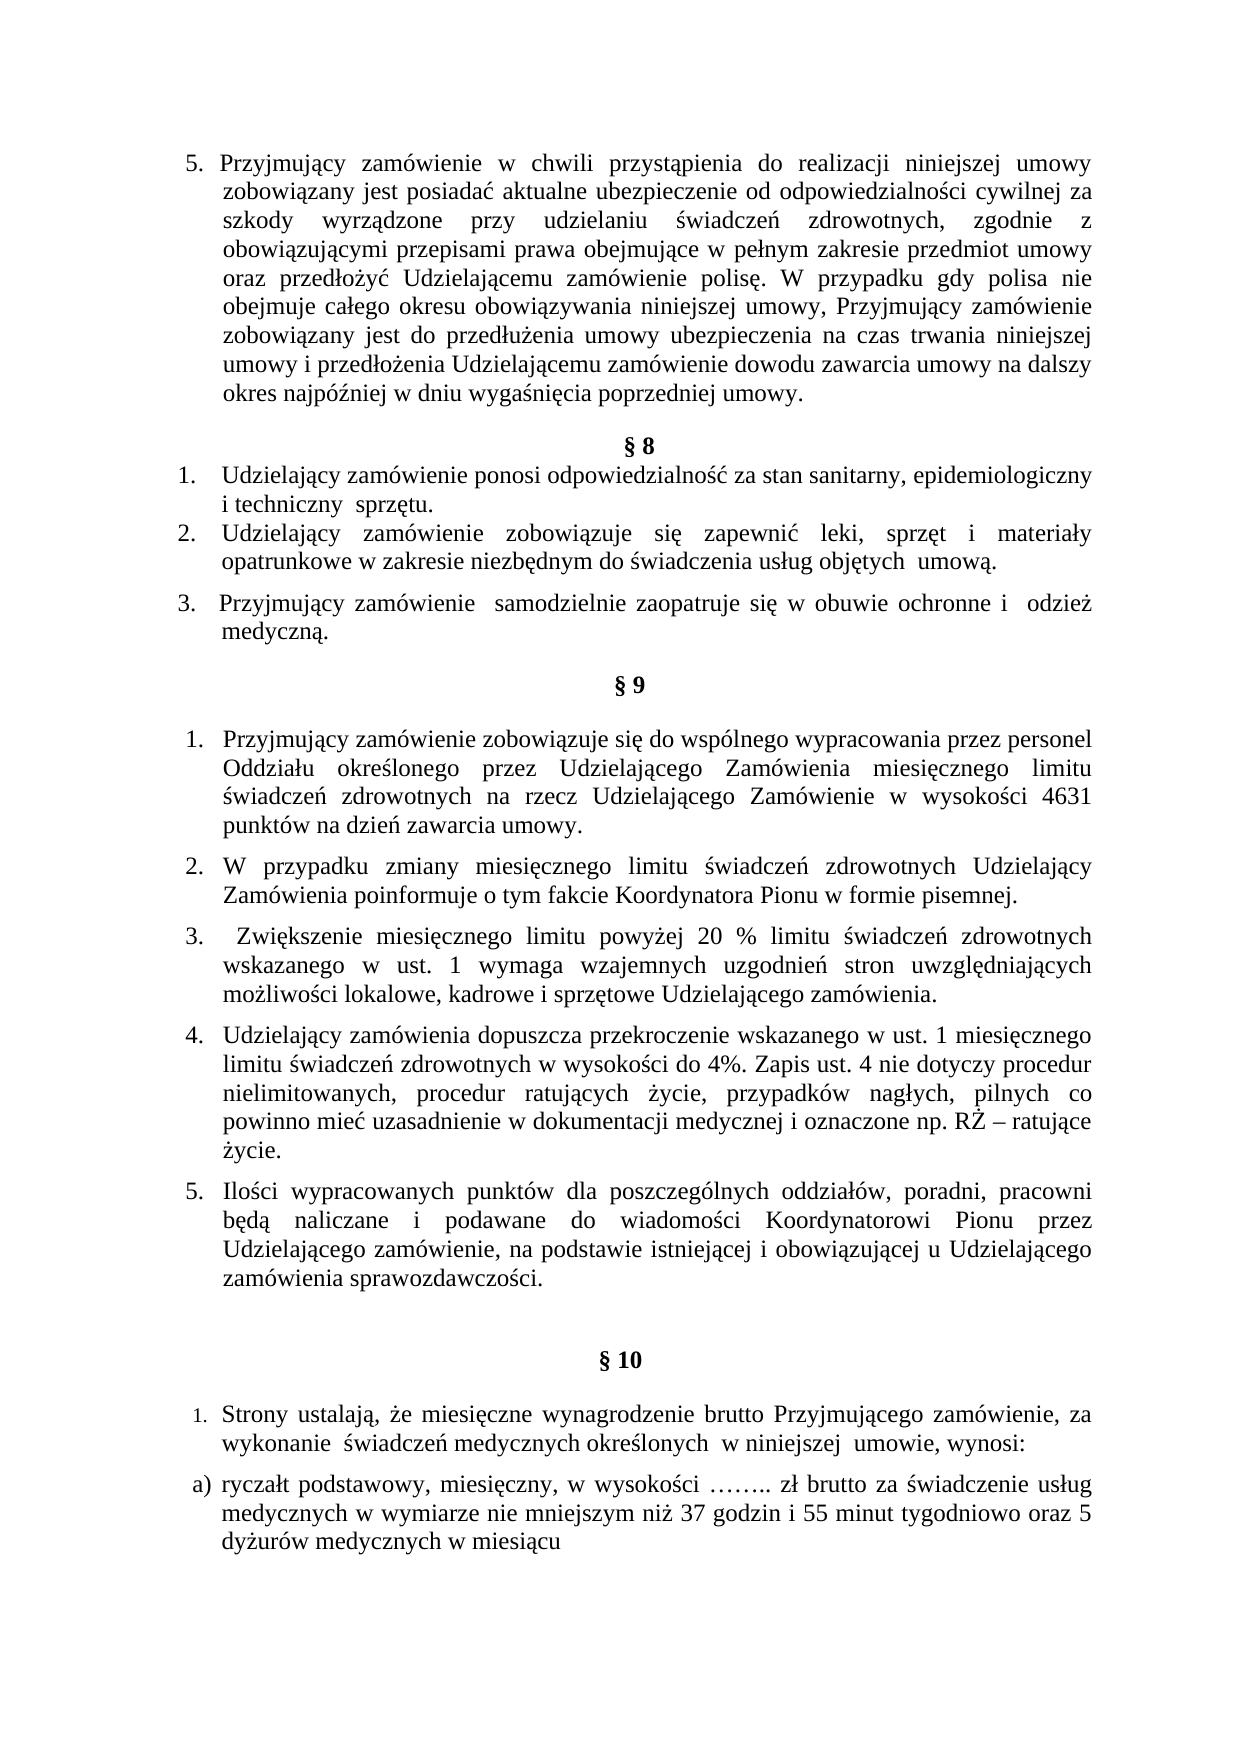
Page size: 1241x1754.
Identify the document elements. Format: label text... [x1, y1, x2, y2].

text § 9 [148, 670, 1093, 699]
text § 8 [185, 431, 1093, 460]
text 5. Przyjmujący zamówienie w chwili przystąpienia do realizacji niniejszej umowy zobowiązany jest posiadać aktualne ubezpieczenie od odpowiedzialności cywilnej za szkody wyrządzone przy udzielaniu świadczeń zdrowotnych, zgodnie z obowiązującymi przepisami prawa obejmujące w pełnym zakresie przedmiot umowy oraz przedłożyć Udzielającemu zamówienie polisę. W przypadku gdy polisa nie obejmuje całego okresu obowiązywania niniejszej umowy, Przyjmujący zamówienie zobowiązany jest do przedłużenia umowy ubezpieczenia na czas trwania niniejszej umowy i przedłożenia Udzielającemu zamówienie dowodu zawarcia umowy na dalszy okres najpóźniej w dniu wygaśnięcia poprzedniej umowy. [185, 148, 1093, 406]
list Zwiększenie miesięcznego limitu powyżej 20 % limitu świadczeń zdrowotnych wskazanego w ust. 1 wymaga wzajemnych uzgodnień stron uwzględniających możliwości lokalowe, kadrowe i sprzętowe Udzielającego zamówienia. [185, 921, 1093, 1008]
list Udzielający zamówienia dopuszcza przekroczenie wskazanego w ust. 1 miesięcznego limitu świadczeń zdrowotnych w wysokości do 4%. Zapis ust. 4 nie dotyczy procedur nielimitowanych, procedur ratujących życie, przypadków nagłych, pilnych co powinno mieć uzasadnienie w dokumentacji medycznej i oznaczone np. RŻ – ratujące życie. [185, 1020, 1093, 1164]
list Ilości wypracowanych punktów dla poszczególnych oddziałów, poradni, pracowni będą naliczane i podawane do wiadomości Koordynatorowi Pionu przez Udzielającego zamówienie, na podstawie istniejącej i obowiązującej u Udzielającego zamówienia sprawozdawczości. [185, 1176, 1093, 1291]
list Przyjmujący zamówienie samodzielnie zaopatruje się w obuwie ochronne i odzież medyczną. [177, 588, 1093, 645]
list W przypadku zmiany miesięcznego limitu świadczeń zdrowotnych Udzielający Zamówienia poinformuje o tym fakcie Koordynatora Pionu w formie pisemnej. [185, 851, 1093, 909]
list Udzielający zamówienie zobowiązuje się zapewnić leki, sprzęt i materiały opatrunkowe w zakresie niezbędnym do świadczenia usług objętych umową. [177, 518, 1093, 575]
list Strony ustalają, że miesięczne wynagrodzenie brutto Przyjmującego zamówienie, za wykonanie świadczeń medycznych określonych w niniejszej umowie, wynosi: [192, 1399, 1093, 1456]
list Udzielający zamówienie ponosi odpowiedzialność za stan sanitarny, epidemiologiczny i techniczny sprzętu. [177, 460, 1093, 518]
list ryczałt podstawowy, miesięczny, w wysokości …….. zł brutto za świadczenie usług medycznych w wymiarze nie mniejszym niż 37 godzin i 55 minut tygodniowo oraz 5 dyżurów medycznych w miesiącu [192, 1469, 1093, 1555]
text § 10 [148, 1345, 1093, 1374]
list Przyjmujący zamówienie zobowiązuje się do wspólnego wypracowania przez personel Oddziału określonego przez Udzielającego Zamówienia miesięcznego limitu świadczeń zdrowotnych na rzecz Udzielającego Zamówienie w wysokości 4631 punktów na dzień zawarcia umowy. [185, 724, 1093, 839]
